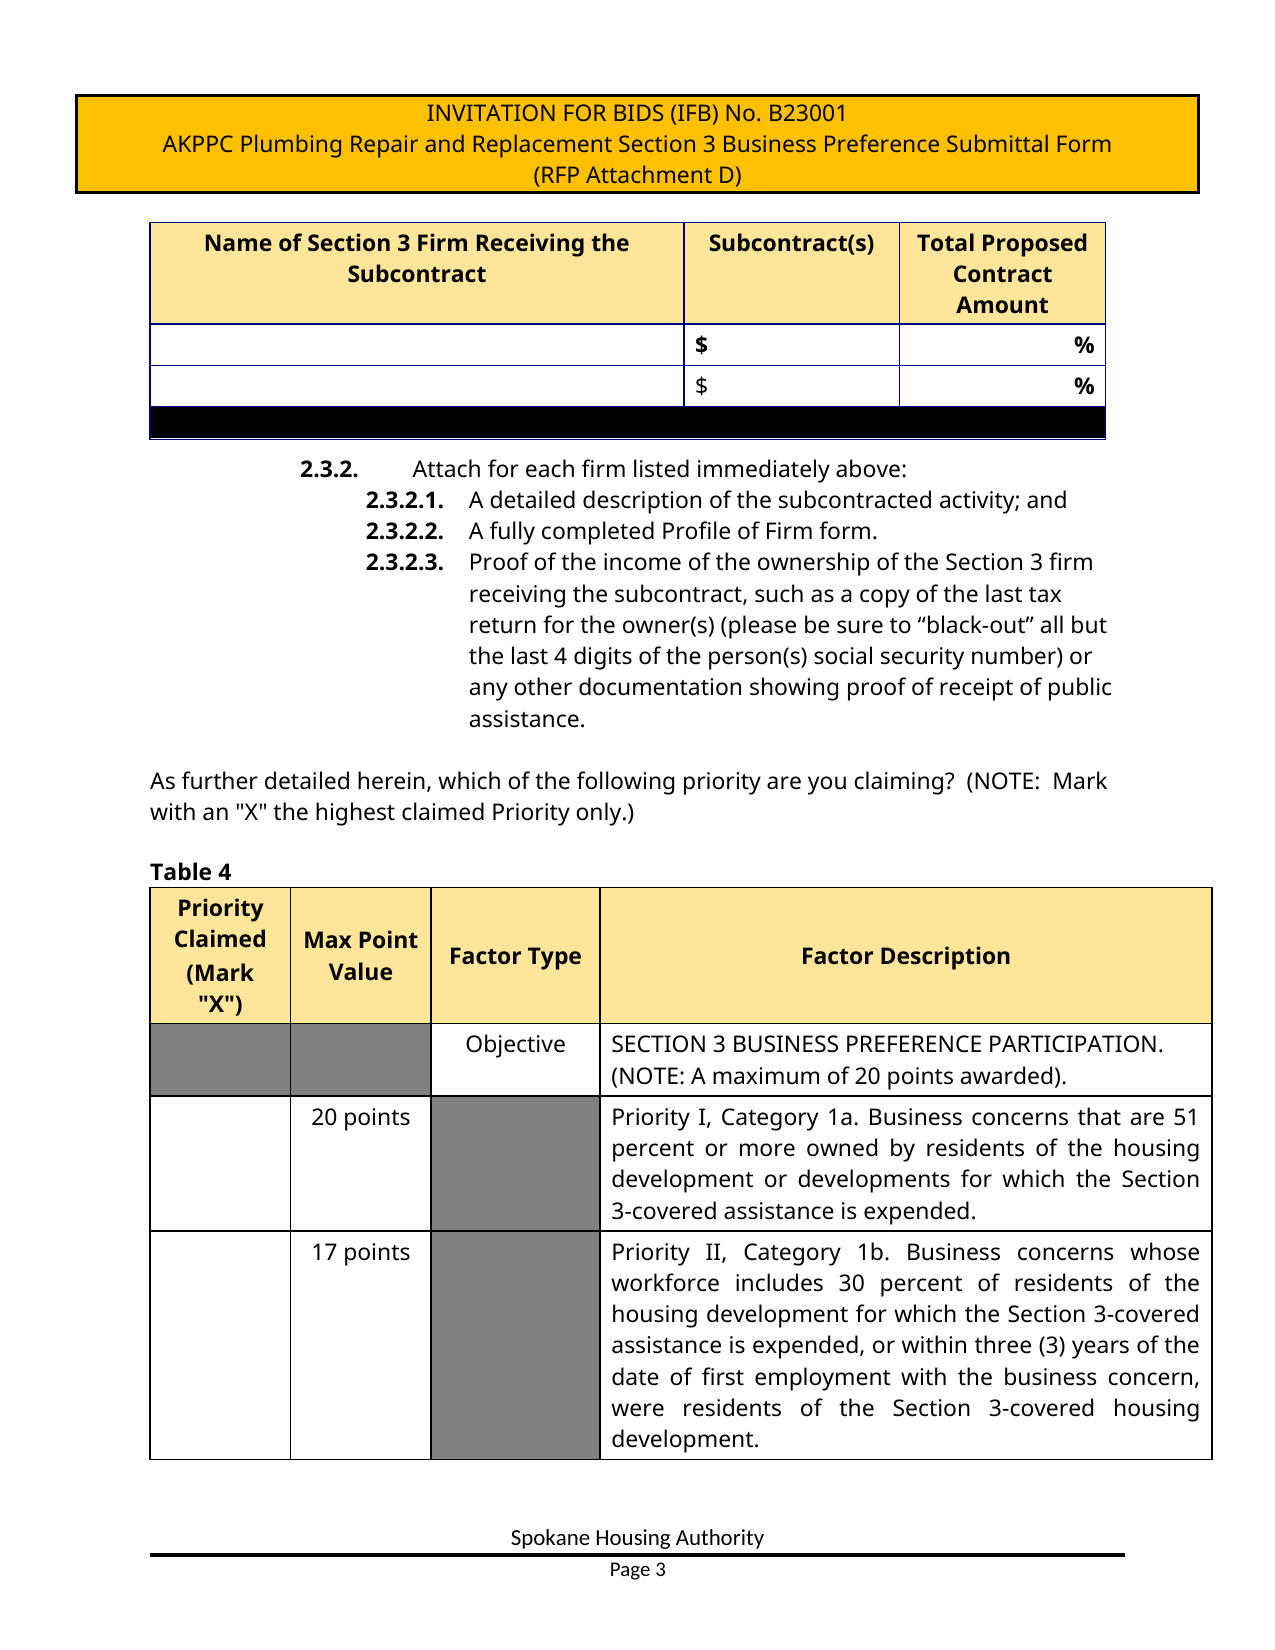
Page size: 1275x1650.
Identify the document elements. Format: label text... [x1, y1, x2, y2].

table_cell [151, 1232, 290, 1459]
table_cell $ [685, 366, 899, 406]
table_cell % [900, 366, 1105, 406]
table_cell [151, 407, 1105, 438]
subtitle Attach for each firm listed immediately above: [300, 452, 1121, 484]
table_cell Priority II, Category 1b. Business concerns whose workforce includes 30 percent of residents of the housing development for which the Section 3-covered assistance is expended, or within three (3) years of the date of first employment with the business concern, were residents of the Section 3-covered housing development. [601, 1232, 1211, 1459]
table_cell SECTION 3 BUSINESS PREFERENCE PARTICIPATION. (NOTE: A maximum of 20 points awarded). [601, 1024, 1211, 1095]
subtitle Proof of the income of the ownership of the Section 3 firm receiving the subcontract, such as a copy of the last tax return for the owner(s) (please be sure to “black-out” all but the last 4 digits of the person(s) social security number) or any other documentation showing proof of receipt of public assistance. [366, 546, 1125, 734]
table_cell Priority I, Category 1a. Business concerns that are 51 percent or more owned by residents of the housing development or developments for which the Section 3-covered assistance is expended. [601, 1097, 1211, 1230]
table_cell [151, 325, 683, 364]
table_cell [291, 1024, 430, 1095]
table_cell [151, 1097, 290, 1230]
table_cell [151, 1024, 290, 1095]
table_cell Objective [432, 1024, 599, 1095]
text Table 4 [150, 856, 1125, 887]
table_cell [151, 366, 683, 406]
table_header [900, 223, 1105, 323]
subtitle A fully completed Profile of Firm form. [366, 515, 1125, 546]
text As further detailed herein, which of the following priority are you claiming? (NOTE: Mark with an "X" the highest claimed Priority only.) [150, 765, 1125, 856]
table_header Max Point Value [291, 888, 430, 1023]
table_cell 20 points [291, 1097, 430, 1230]
table_cell 17 points [291, 1232, 430, 1459]
subtitle A detailed description of the subcontracted activity; and [366, 484, 1125, 515]
table_header Factor Type [432, 888, 599, 1023]
table_cell % [900, 325, 1105, 364]
table_header Factor Description [601, 888, 1211, 1023]
table_header Priority Claimed (Mark "X") [151, 888, 290, 1023]
table_cell [432, 1232, 599, 1459]
table_cell $ [685, 325, 899, 364]
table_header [151, 223, 683, 323]
table_cell [432, 1097, 599, 1230]
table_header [685, 223, 899, 323]
